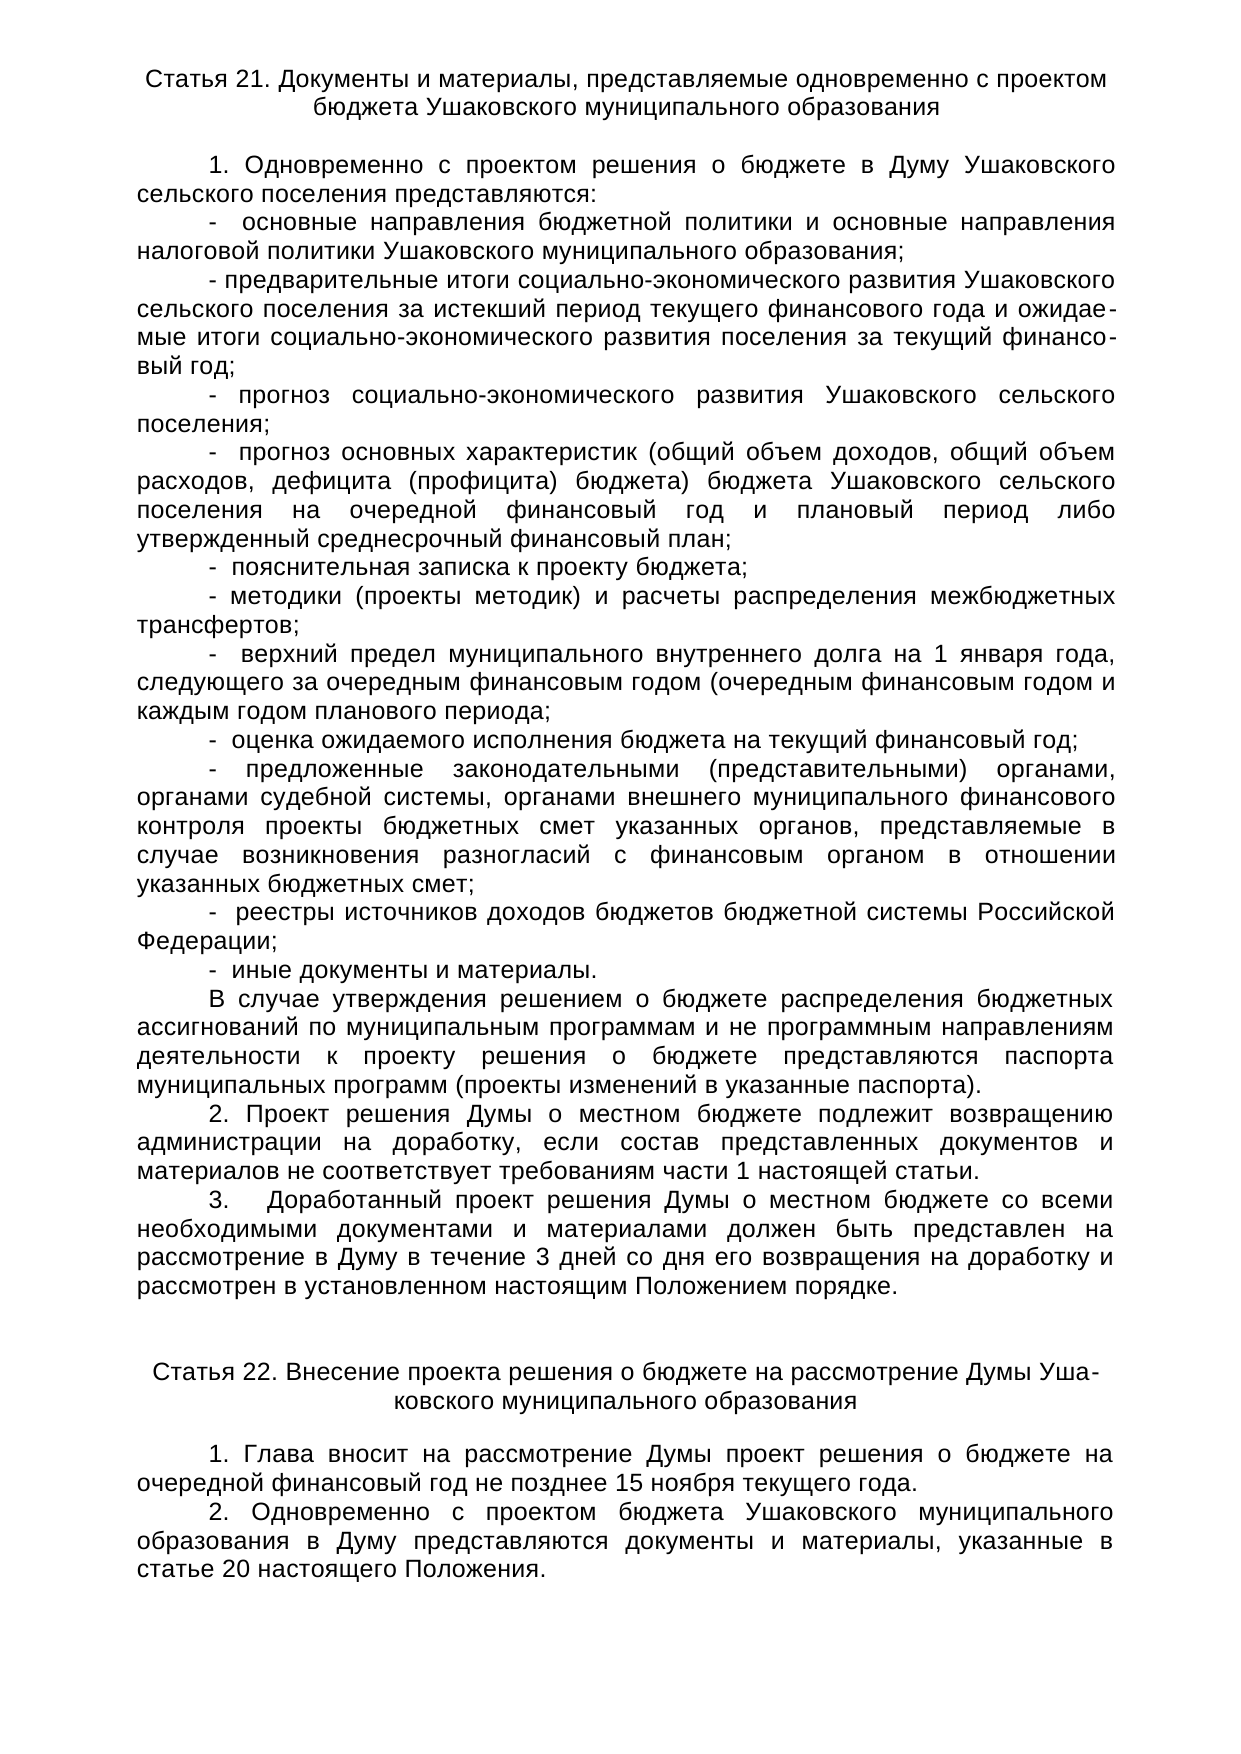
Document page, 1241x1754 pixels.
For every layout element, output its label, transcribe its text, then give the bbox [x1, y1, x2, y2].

text - прогноз основных характеристик (общий объем доходов, общий объем расходов, дефицита (профицита) бюджета) бюджета Ушаковского сельского поселения на очередной финансовый год и плановый период либо утвержденный среднесрочный финансовый план; [137, 437, 1117, 552]
text В случае утверждения решением о бюджете распределения бюджетных ассигнований по муниципальным программам и не программным направлениям деятельности к проекту решения о бюджете представляются паспорта муниципальных программ (проекты изменений в указанные паспорта). [137, 984, 1115, 1099]
text Статья 22. Внесение проекта решения о бюджете на рассмотрение Думы Ушаковского муниципального образования [137, 1357, 1115, 1414]
text 3. Доработанный проект решения Думы о местном бюджете со всеми необходимыми документами и материалами должен быть представлен на рассмотрение в Думу в течение 3 дней со дня его возвращения на доработку и рассмотрен в установленном настоящим Положением порядке. [137, 1185, 1115, 1300]
text - методики (проекты методик) и расчеты распределения межбюджетных трансфертов; [137, 581, 1117, 639]
text Статья 21. Документы и материалы, представляемые одновременно с проектом бюджета Ушаковского муниципального образования [137, 64, 1117, 121]
text - пояснительная записка к проекту бюджета; [137, 552, 1117, 581]
text - основные направления бюджетной политики и основные направления налоговой политики Ушаковского муниципального образования; [137, 207, 1117, 265]
text - иные документы и материалы. [137, 955, 1117, 984]
text 2. Проект решения Думы о местном бюджете подлежит возвращению администрации на доработку, если состав представленных документов и материалов не соответствует требованиям части 1 настоящей статьи. [137, 1099, 1115, 1185]
text 2. Одновременно с проектом бюджета Ушаковского муниципального образования в Думу представляются документы и материалы, указанные в статье 20 настоящего Положения. [137, 1497, 1115, 1583]
text 1. Глава вносит на рассмотрение Думы проект решения о бюджете на очередной финансовый год не позднее 15 ноября текущего года. [137, 1439, 1115, 1497]
text 1. Одновременно с проектом решения о бюджете в Думу Ушаковского сельского поселения представляются: [137, 150, 1117, 207]
text - верхний предел муниципального внутреннего долга на 1 января года, следующего за очередным финансовым годом (очередным финансовым годом и каждым годом планового периода; [137, 639, 1117, 725]
text - оценка ожидаемого исполнения бюджета на текущий финансовый год; [137, 725, 1117, 754]
text - предложенные законодательными (представительными) органами, органами судебной системы, органами внешнего муниципального финансового контроля проекты бюджетных смет указанных органов, представляемые в случае возникновения разногласий с финансовым органом в отношении указанных бюджетных смет; [137, 754, 1117, 897]
text - прогноз социально-экономического развития Ушаковского сельского поселения; [137, 380, 1117, 437]
text - предварительные итоги социально-экономического развития Ушаковского сельского поселения за истекший период текущего финансового года и ожидаемые итоги социально-экономического развития поселения за текущий финансовый год; [137, 265, 1117, 380]
text - реестры источников доходов бюджетов бюджетной системы Российской Федерации; [137, 897, 1117, 955]
